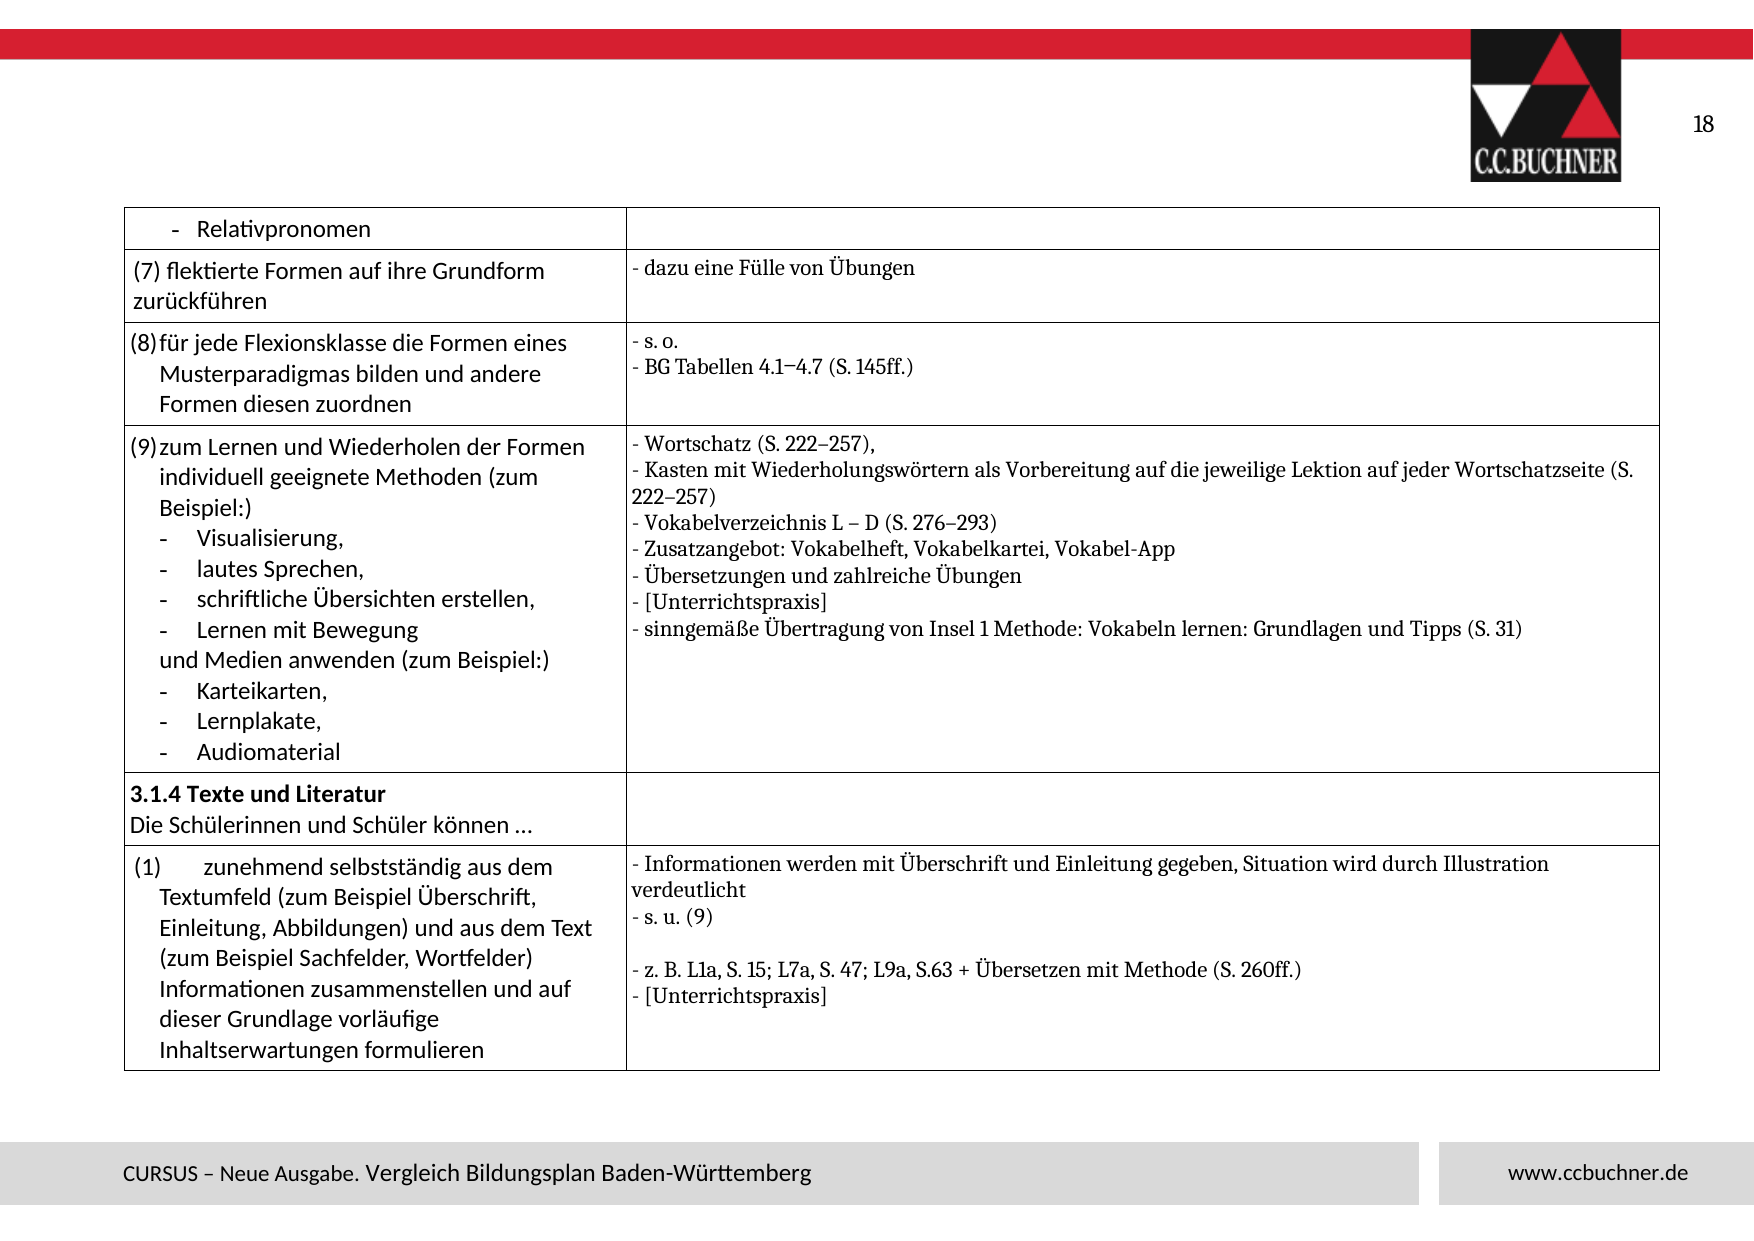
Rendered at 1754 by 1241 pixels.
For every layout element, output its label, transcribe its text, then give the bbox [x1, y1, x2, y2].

table_cell - Wortschatz (S. 222–257), - Kasten mit Wiederholungswörtern als Vorbereitung auf die jeweilige Lektion auf jeder Wortschatzseite (S. 222–257) - Vokabelverzeichnis L – D (S. 276–293) - Zusatzangebot: Vokabelheft, Vokabelkartei, Vokabel-App - Übersetzungen und zahlreiche Übungen - [Unterrichtspraxis] - sinngemäße Übertragung von Insel 1 Methode: Vokabeln lernen: Grundlagen und Tipps (S. 31) [627, 426, 1659, 772]
table_cell (7) flektierte Formen auf ihre Grundform zurückführen [125, 250, 626, 322]
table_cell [627, 208, 1659, 249]
table_cell zum Lernen und Wiederholen der Formen individuell geeignete Methoden (zum Beispiel:) Visualisierung, lautes Sprechen, schriftliche Übersichten erstellen, Lernen mit Bewegung und Medien anwenden (zum Beispiel:) Karteikarten, Lernplakate, Audiomaterial [125, 426, 626, 772]
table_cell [125, 208, 626, 249]
table_cell zunehmend selbstständig aus dem Textumfeld (zum Beispiel Überschrift, Einleitung, Abbildungen) und aus dem Text (zum Beispiel Sachfelder, Wortfelder) Informationen zusammenstellen und auf dieser Grundlage vorläufige Inhaltserwartungen formulieren [125, 846, 626, 1070]
table_cell [627, 773, 1659, 845]
table_cell - s. o. - BG Tabellen 4.1‒4.7 (S. 145ff.) [627, 323, 1659, 425]
table_cell 3.1.4 Texte und Literatur Die Schülerinnen und Schüler können … [125, 773, 626, 845]
table_cell für jede Flexionsklasse die Formen eines Musterparadigmas bilden und andere Formen diesen zuordnen [125, 323, 626, 425]
table_cell - dazu eine Fülle von Übungen [627, 250, 1659, 322]
table_cell - Informationen werden mit Überschrift und Einleitung gegeben, Situation wird durch Illustration verdeutlicht - s. u. (9) - z. B. L1a, S. 15; L7a, S. 47; L9a, S.63 + Übersetzen mit Methode (S. 260ff.) - [Unterrichtspraxis] [627, 846, 1659, 1070]
